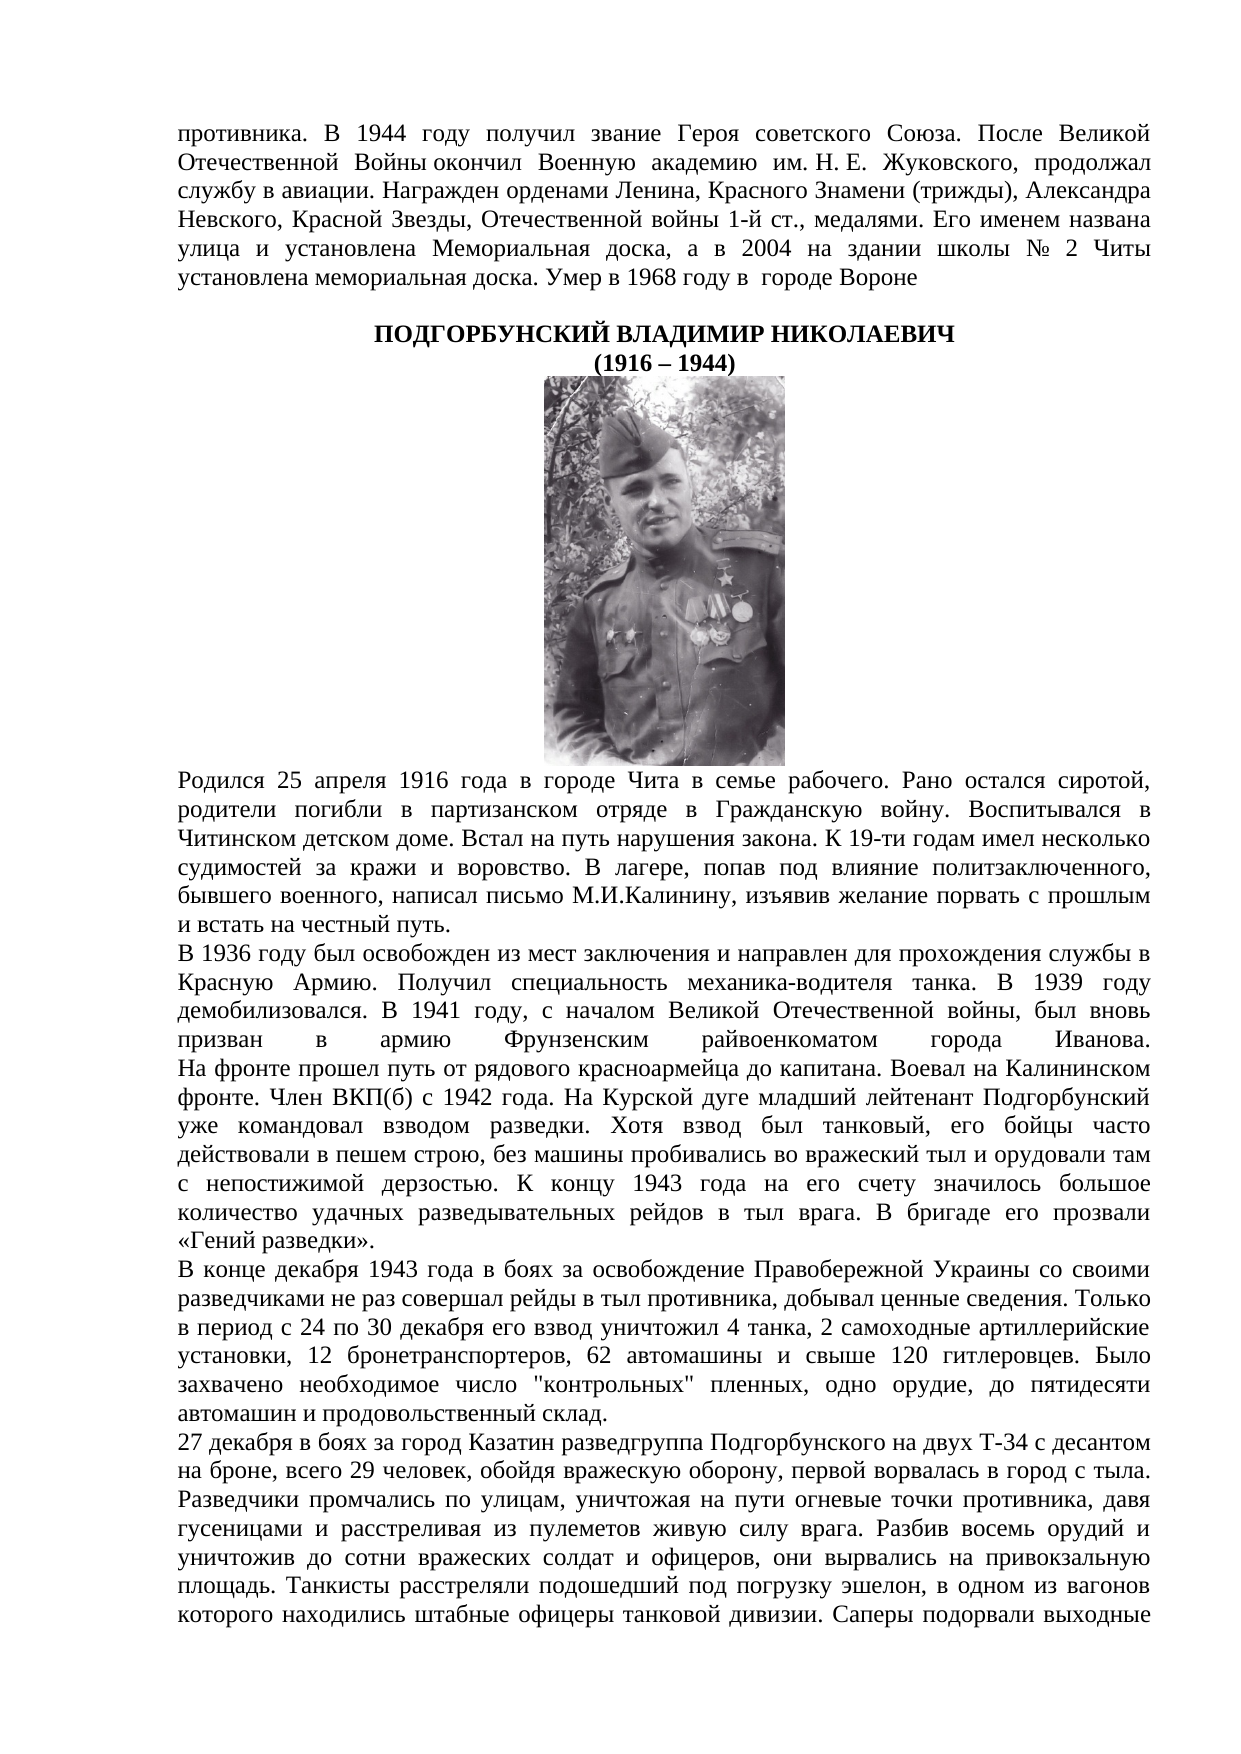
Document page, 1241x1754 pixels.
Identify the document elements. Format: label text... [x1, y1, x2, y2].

text Родился 25 апреля 1916 года в городе Чита в семье рабочего. Рано остался сиротой, родители погибли в партизанском отряде в Гражданскую войну. Воспитывался в Читинском детском доме. Встал на путь нарушения закона. К 19-ти годам имел несколько судимостей за кражи и воровство. В лагере, попав под влияние политзаключенного, бывшего военного, написал письмо М.И.Калинину, изъявив желание порвать с прошлым и встать на честный путь. [177, 766, 1152, 938]
text В 1936 году был освобожден из мест заключения и направлен для прохождения службы в Красную Армию. Получил специальность механика-водителя танка. В 1939 году демобилизовался. В 1941 году, с началом Великой Отечественной войны, был вновь призван в армию Фрунзенским райвоенкоматом города Иванова. На фронте прошел путь от рядового красноармейца до капитана. Воевал на Калининском фронте. Член ВКП(б) с 1942 года. На Курской дуге младший лейтенант Подгорбунский уже командовал взводом разведки. Хотя взвод был танковый, его бойцы часто действовали в пешем строю, без машины пробивались во вражеский тыл и орудовали там с непостижимой дерзостью. К концу 1943 года на его счету значилось большое количество удачных разведывательных рейдов в тыл врага. В бригаде его прозвали «Гений разведки». [177, 938, 1152, 1254]
text ПОДГОРБУНСКИЙ ВЛАДИМИР НИКОЛАЕВИЧ [177, 319, 1152, 348]
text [177, 1427, 1152, 1628]
text (1916 – 1944) [177, 348, 1152, 377]
picture [544, 376, 785, 766]
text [177, 118, 1152, 291]
text В конце декабря 1943 года в боях за освобождение Правобережной Украины со своими разведчиками не раз совершал рейды в тыл противника, добывал ценные сведения. Только в период с 24 по 30 декабря его взвод уничтожил 4 танка, 2 самоходные артиллерийские установки, 12 бронетранспортеров, 62 автомашины и свыше 120 гитлеровцев. Было захвачено необходимое число "контрольных" пленных, одно орудие, до пятидесяти автомашин и продовольственный склад. [177, 1254, 1152, 1427]
